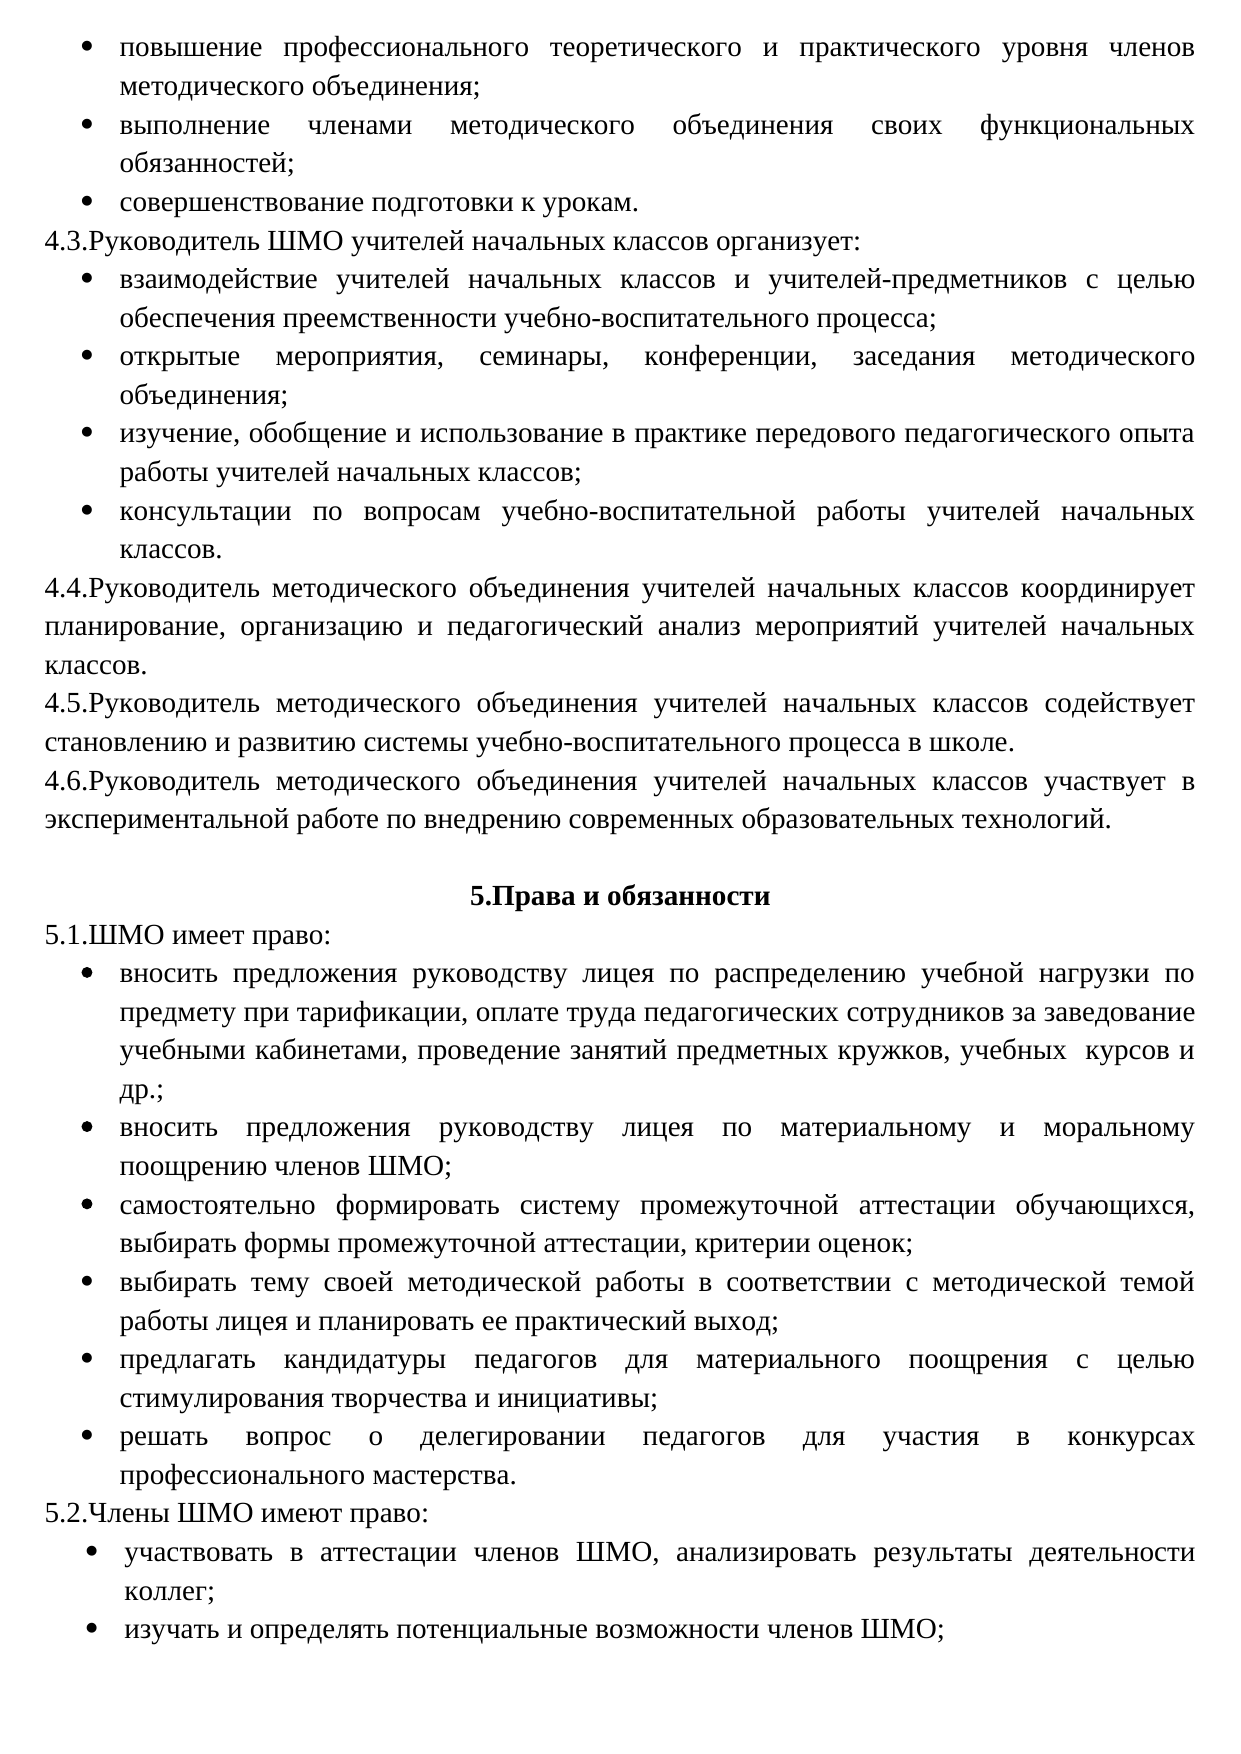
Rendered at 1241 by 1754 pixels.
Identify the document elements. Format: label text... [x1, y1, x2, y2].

text 4.4.Руководитель методического объединения учителей начальных классов координирует планирование, организацию и педагогический анализ мероприятий учителей начальных классов. [44, 570, 1196, 681]
text 4.3.Руководитель ШМО учителей начальных классов организует: [44, 223, 1196, 256]
text 5.Права и обязанности [44, 878, 1196, 912]
list изучение, обобщение и использование в практике передового педагогического опыта работы учителей начальных классов; [82, 416, 1196, 488]
list выполнение членами методического объединения своих функциональных обязанностей; [82, 107, 1196, 179]
list предлагать кандидатуры педагогов для материального поощрения с целью стимулирования творчества и инициативы; [82, 1341, 1196, 1413]
list вносить предложения руководству лицея по материальному и моральному поощрению членов ШМО; [82, 1109, 1196, 1182]
text 4.6.Руководитель методического объединения учителей начальных классов участвует в экспериментальной работе по внедрению современных образовательных технологий. [44, 763, 1196, 835]
list изучать и определять потенциальные возможности членов ШМО; [87, 1611, 1196, 1645]
list решать вопрос о делегировании педагогов для участия в конкурсах профессионального мастерства. [82, 1418, 1196, 1491]
text 5.1.ШМО имеет право: [44, 917, 1196, 950]
list совершенствование подготовки к урокам. [82, 184, 1196, 218]
list вносить предложения руководству лицея по распределению учебной нагрузки по предмету при тарификации, оплате труда педагогических сотрудников за заведование учебными кабинетами, проведение занятий предметных кружков, учебных курсов и др.; [82, 955, 1196, 1104]
list открытые мероприятия, семинары, конференции, заседания методического объединения; [82, 338, 1196, 411]
list самостоятельно формировать систему промежуточной аттестации обучающихся, выбирать формы промежуточной аттестации, критерии оценок; [82, 1187, 1196, 1259]
list консультации по вопросам учебно-воспитательной работы учителей начальных классов. [82, 493, 1196, 565]
list участвовать в аттестации членов ШМО, анализировать результаты деятельности коллег; [87, 1534, 1196, 1606]
list взаимодействие учителей начальных классов и учителей-предметников с целью обеспечения преемственности учебно-воспитательного процесса; [82, 261, 1196, 333]
text 4.5.Руководитель методического объединения учителей начальных классов содействует становлению и развитию системы учебно-воспитательного процесса в школе. [44, 686, 1196, 758]
list повышение профессионального теоретического и практического уровня членов методического объединения; [82, 29, 1196, 102]
list выбирать тему своей методической работы в соответствии с методической темой работы лицея и планировать ее практический выход; [82, 1264, 1196, 1336]
text 5.2.Члены ШМО имеют право: [44, 1496, 1196, 1529]
